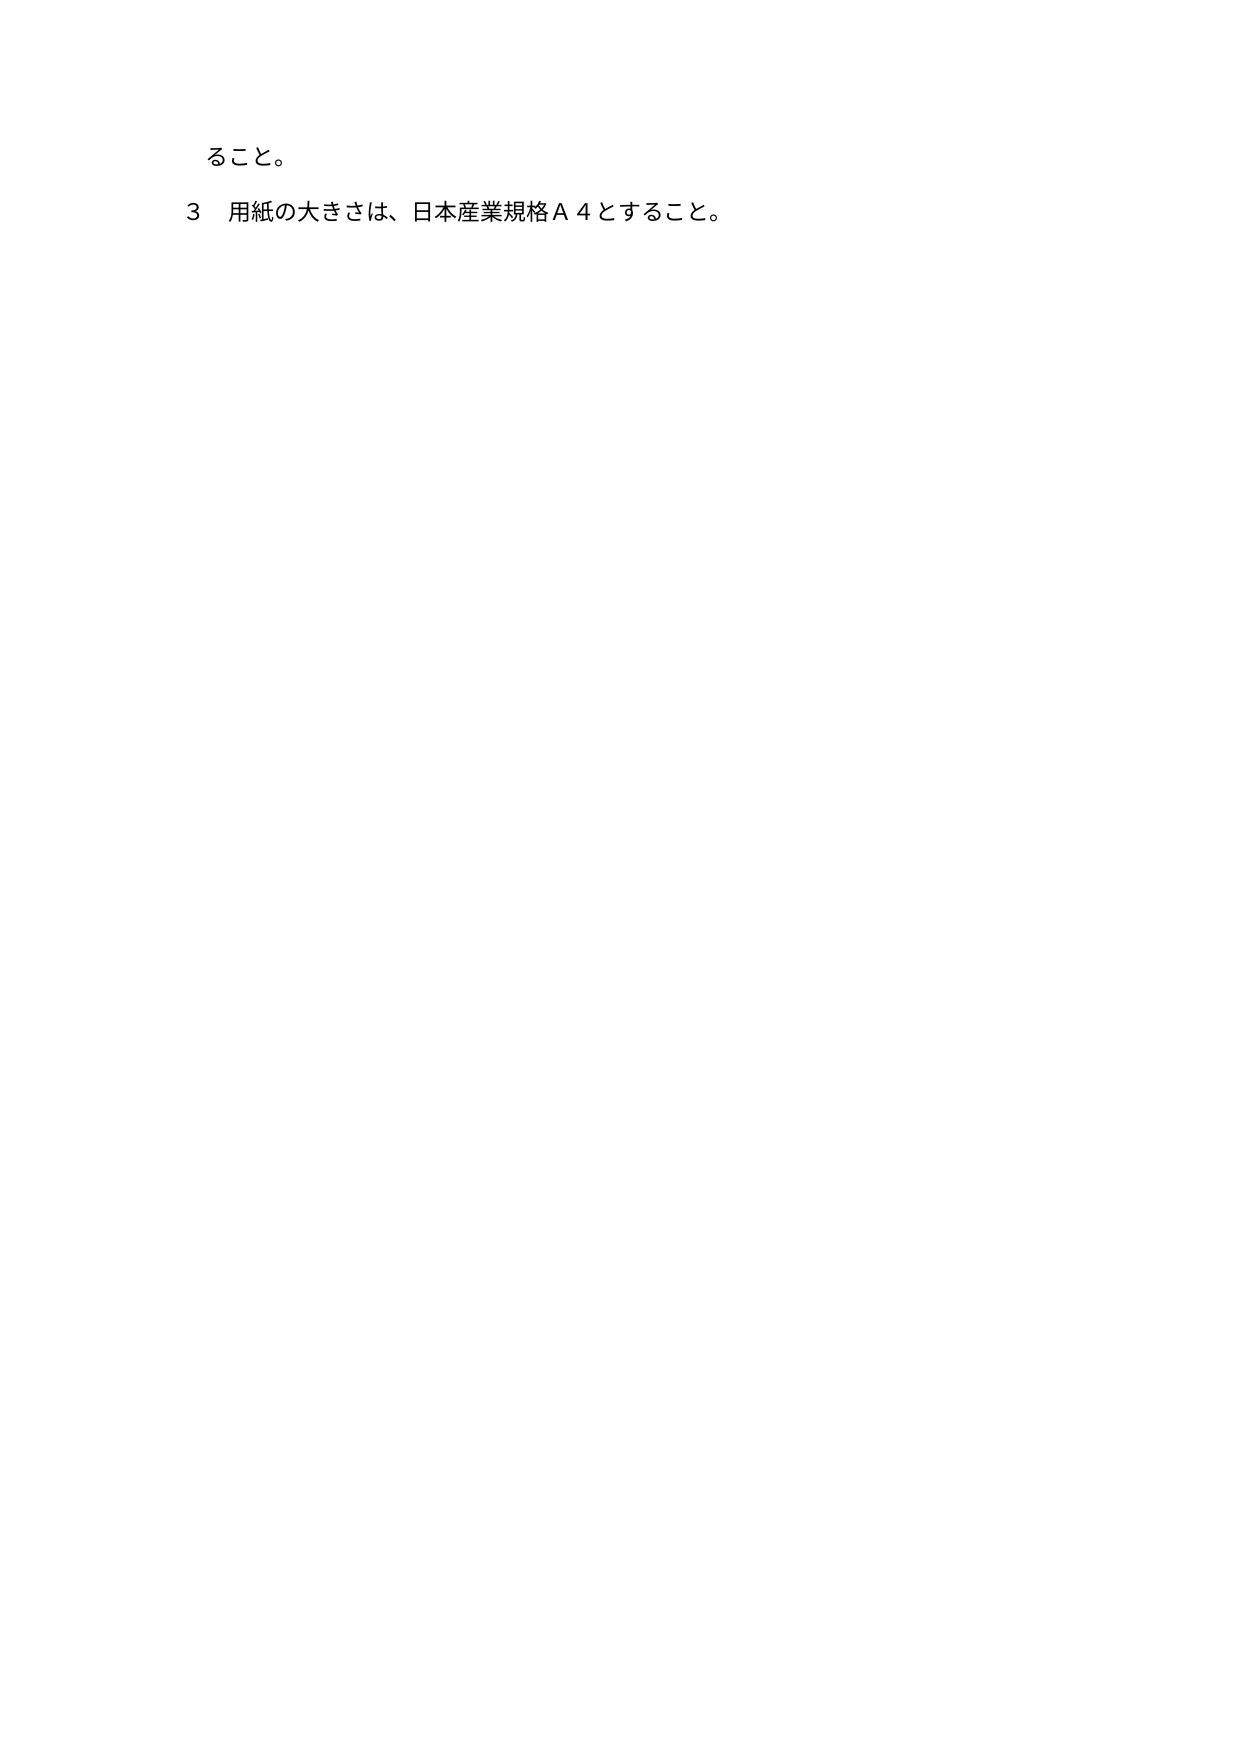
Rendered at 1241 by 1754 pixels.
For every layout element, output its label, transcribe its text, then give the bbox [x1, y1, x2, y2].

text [182, 137, 1122, 173]
text ３ 用紙の大きさは、日本産業規格Ａ４とすること。 [182, 192, 1122, 229]
